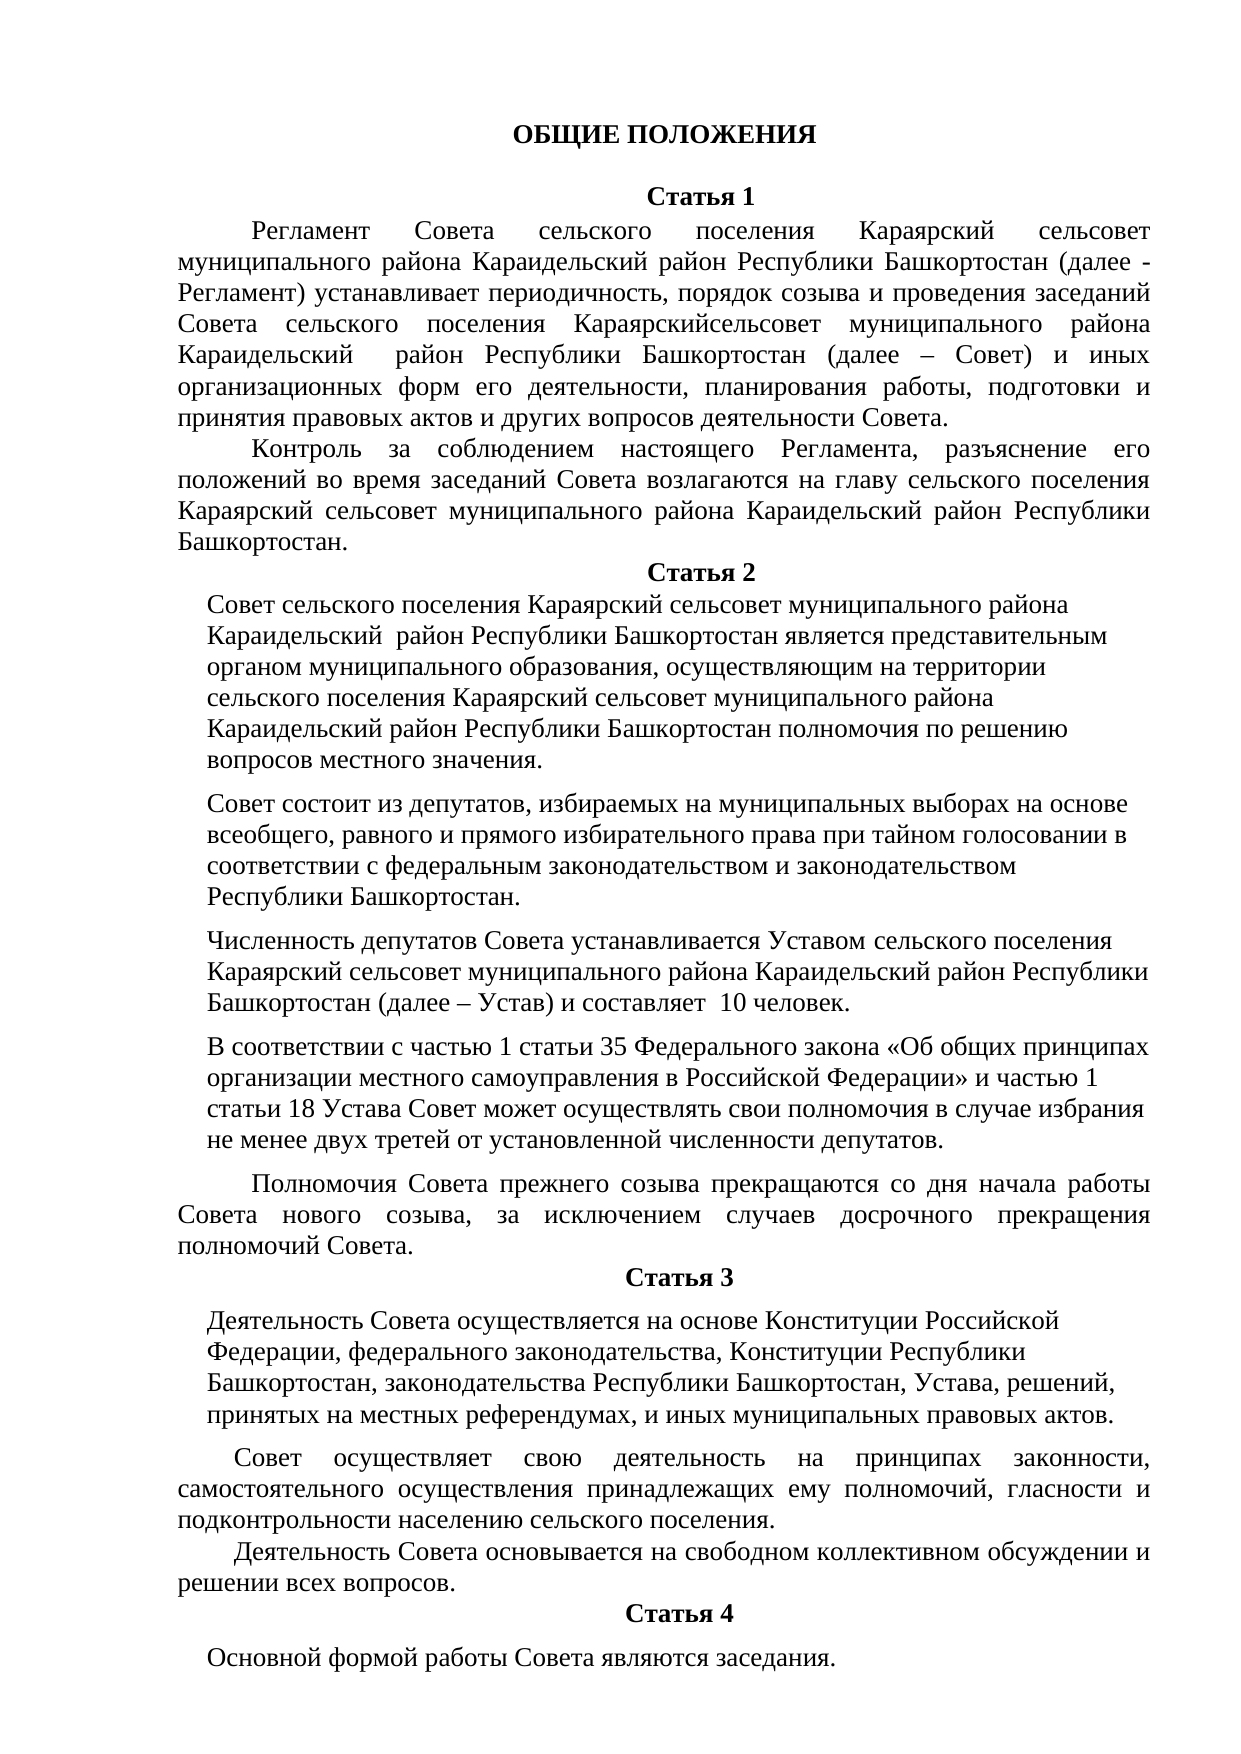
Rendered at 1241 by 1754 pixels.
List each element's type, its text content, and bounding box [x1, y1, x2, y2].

subtitle ОБЩИЕ ПОЛОЖЕНИЯ [177, 118, 1152, 149]
text Статья 4 [207, 1597, 1152, 1628]
text Совет осуществляет свою деятельность на принципах законности, самостоятельного осуществления принадлежащих ему полномочий, гласности и подконтрольности населению сельского поселения. [177, 1441, 1152, 1535]
text Совет состоит из депутатов, избираемых на муниципальных выборах на основе всеобщего, равного и прямого избирательного права при тайном голосовании в соответствии с федеральным законодательством и законодательством Республики Башкортостан. [207, 787, 1152, 912]
text Деятельность Совета основывается на свободном коллективном обсуждении и решении всех вопросов. [177, 1535, 1152, 1597]
text Контроль за соблюдением настоящего Регламента, разъяснение его положений во время заседаний Совета возлагаются на главу сельского поселения Караярский сельсовет муниципального района Караидельский район Республики Башкортостан. [177, 432, 1152, 557]
text Статья 1 [177, 180, 1152, 212]
text В соответствии с частью 1 статьи 35 Федерального закона «Об общих принципах организации местного самоуправления в Российской Федерации» и частью 1 статьи 18 Устава Совет может осуществлять свои полномочия в случае избрания не менее двух третей от установленной численности депутатов. [207, 1030, 1152, 1155]
text Статья 2 [177, 557, 1152, 588]
text Численность депутатов Совета устанавливается Уставом сельского поселения Караярский сельсовет муниципального района Караидельский район Республики Башкортостан (далее – Устав) и составляет 10 человек. [207, 924, 1152, 1018]
text Полномочия Совета прежнего созыва прекращаются со дня начала работы Совета нового созыва, за исключением случаев досрочного прекращения полномочий Совета. [177, 1167, 1152, 1261]
text Регламент Совета сельского поселения Караярский сельсовет муниципального района Караидельский район Республики Башкортостан (далее - Регламент) устанавливает периодичность, порядок созыва и проведения заседаний Совета сельского поселения Караярскийсельсовет муниципального района Караидельский район Республики Башкортостан (далее – Совет) и иных организационных форм его деятельности, планирования работы, подготовки и принятия правовых актов и других вопросов деятельности Совета. [177, 214, 1152, 432]
text Основной формой работы Совета являются заседания. [207, 1641, 1152, 1672]
text Совет сельского поселения Караярский сельсовет муниципального района Караидельский район Республики Башкортостан является представительным органом муниципального образования, осуществляющим на территории сельского поселения Караярский сельсовет муниципального района Караидельский район Республики Башкортостан полномочия по решению вопросов местного значения. [207, 588, 1152, 774]
text Деятельность Совета осуществляется на основе Конституции Российской Федерации, федерального законодательства, Конституции Республики Башкортостан, законодательства Республики Башкортостан, Устава, решений, принятых на местных референдумах, и иных муниципальных правовых актов. [207, 1304, 1152, 1429]
text Статья 3 [207, 1261, 1152, 1292]
